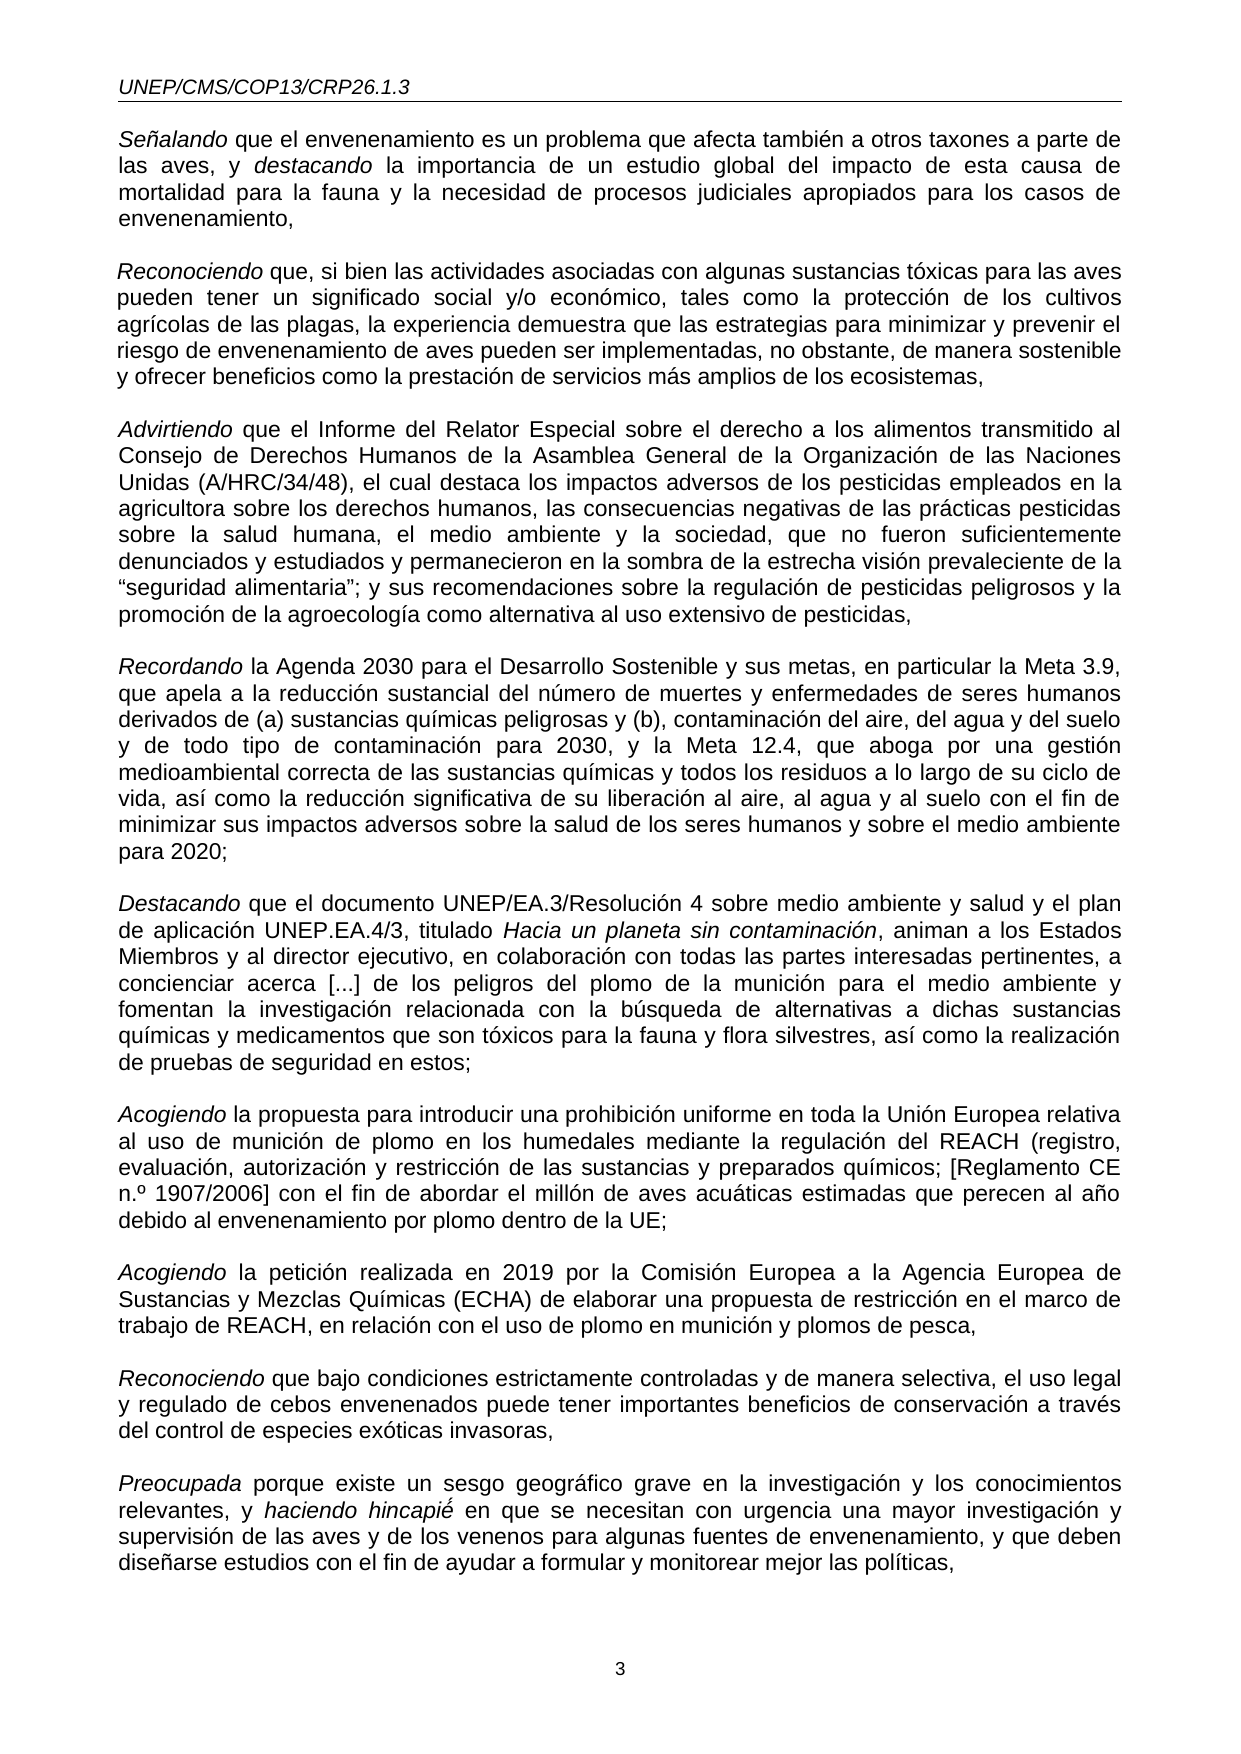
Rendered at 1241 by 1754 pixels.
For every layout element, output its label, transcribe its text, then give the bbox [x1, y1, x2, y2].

text Reconociendo que, si bien las actividades asociadas con algunas sustancias tóxicas para las aves pueden tener un significado social y/o económico, tales como la protección de los cultivos agrícolas de las plagas, la experiencia demuestra que las estrategias para minimizar y prevenir el riesgo de envenenamiento de aves pueden ser implementadas, no obstante, de manera sostenible y ofrecer beneficios como la prestación de servicios más amplios de los ecosistemas, [117, 258, 1122, 390]
text Recordando la Agenda 2030 para el Desarrollo Sostenible y sus metas, en particular la Meta 3.9, que apela a la reducción sustancial del número de muertes y enfermedades de seres humanos derivados de (a) sustancias químicas peligrosas y (b), contaminación del aire, del agua y del suelo y de todo tipo de contaminación para 2030, y la Meta 12.4, que aboga por una gestión medioambiental correcta de las sustancias químicas y todos los residuos a lo largo de su ciclo de vida, así como la reducción significativa de su liberación al aire, al agua y al suelo con el fin de minimizar sus impactos adversos sobre la salud de los seres humanos y sobre el medio ambiente para 2020; [118, 653, 1122, 864]
text Señalando que el envenenamiento es un problema que afecta también a otros taxones a parte de las aves, y destacando la importancia de un estudio global del impacto de esta causa de mortalidad para la fauna y la necesidad de procesos judiciales apropiados para los casos de envenenamiento, [118, 126, 1122, 232]
text Preocupada porque existe un sesgo geográfico grave en la investigación y los conocimientos relevantes, y haciendo hincapié́ en que se necesitan con urgencia una mayor investigación y supervisión de las aves y de los venenos para algunas fuentes de envenenamiento, y que deben diseñarse estudios con el fin de ayudar a formular y monitorear mejor las políticas, [118, 1470, 1122, 1576]
text Destacando que el documento UNEP/EA.3/Resolución 4 sobre medio ambiente y salud y el plan de aplicación UNEP.EA.4/3, titulado Hacia un planeta sin contaminación, animan a los Estados Miembros y al director ejecutivo, en colaboración con todas las partes interesadas pertinentes, a concienciar acerca [...] de los peligros del plomo de la munición para el medio ambiente y fomentan la investigación relacionada con la búsqueda de alternativas a dichas sustancias químicas y medicamentos que son tóxicos para la fauna y flora silvestres, así como la realización de pruebas de seguridad en estos; [118, 890, 1122, 1075]
text Acogiendo la propuesta para introducir una prohibición uniforme en toda la Unión Europea relativa al uso de munición de plomo en los humedales mediante la regulación del REACH (registro, evaluación, autorización y restricción de las sustancias y preparados químicos; [Reglamento CE n.º 1907/2006] con el fin de abordar el millón de aves acuáticas estimadas que perecen al año debido al envenenamiento por plomo dentro de la UE; [118, 1101, 1122, 1233]
text Reconociendo que bajo condiciones estrictamente controladas y de manera selectiva, el uso legal y regulado de cebos envenenados puede tener importantes beneficios de conservación a través del control de especies exóticas invasoras, [118, 1365, 1122, 1444]
text Advirtiendo que el Informe del Relator Especial sobre el derecho a los alimentos transmitido al Consejo de Derechos Humanos de la Asamblea General de la Organización de las Naciones Unidas (A/HRC/34/48), el cual destaca los impactos adversos de los pesticidas empleados en la agricultora sobre los derechos humanos, las consecuencias negativas de las prácticas pesticidas sobre la salud humana, el medio ambiente y la sociedad, que no fueron suficientemente denunciados y estudiados y permanecieron en la sombra de la estrecha visión prevaleciente de la “seguridad alimentaria”; y sus recomendaciones sobre la regulación de pesticidas peligrosos y la promoción de la agroecología como alternativa al uso extensivo de pesticidas, [118, 416, 1122, 627]
text Acogiendo la petición realizada en 2019 por la Comisión Europea a la Agencia Europea de Sustancias y Mezclas Químicas (ECHA) de elaborar una propuesta de restricción en el marco de trabajo de REACH, en relación con el uso de plomo en munición y plomos de pesca, [118, 1259, 1122, 1338]
